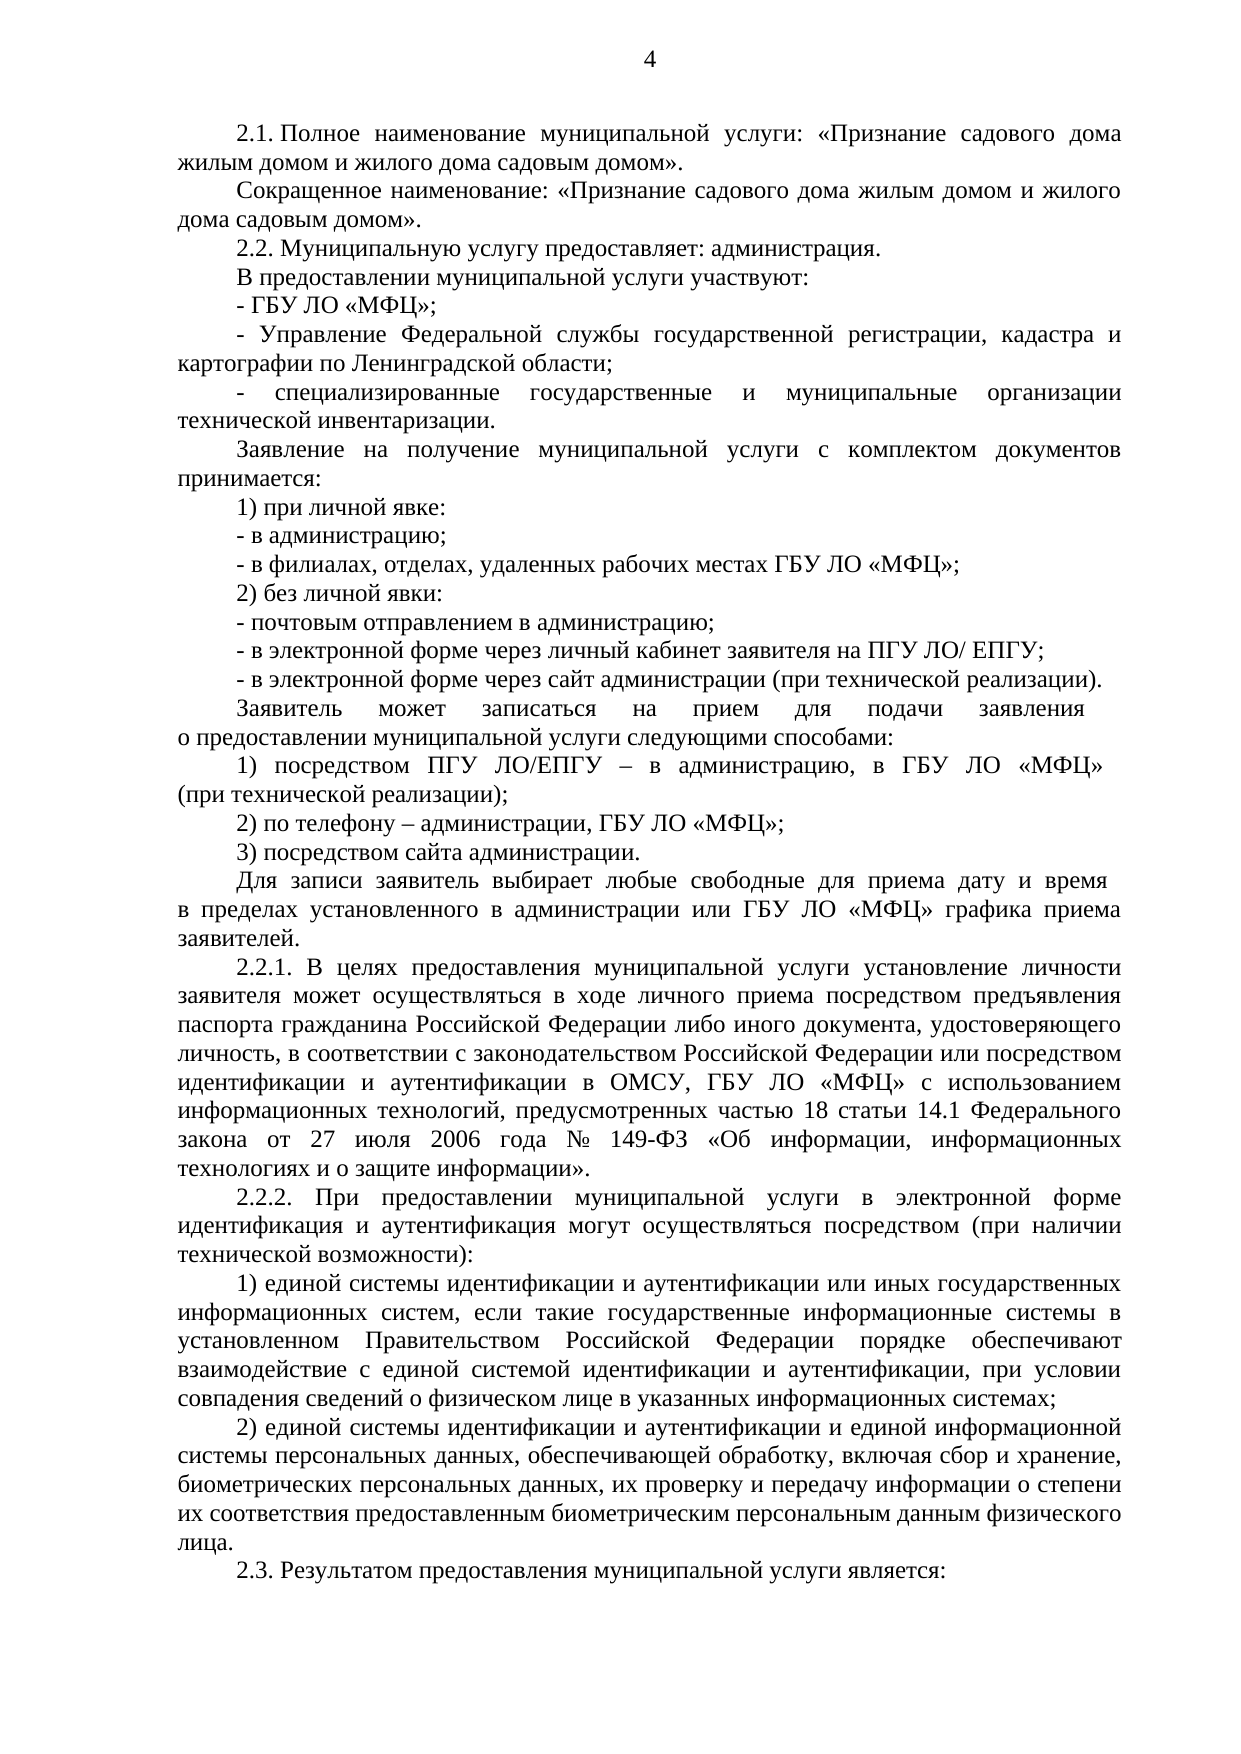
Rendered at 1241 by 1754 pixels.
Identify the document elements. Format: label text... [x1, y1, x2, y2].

text - Управление Федеральной службы государственной регистрации, кадастра и картографии по Ленинградской области; [177, 319, 1122, 377]
text 2.3. Результатом предоставления муниципальной услуги является: [177, 1556, 1122, 1584]
text - специализированные государственные и муниципальные организации технической инвентаризации. [177, 377, 1122, 434]
text - в филиалах, отделах, удаленных рабочих местах ГБУ ЛО «МФЦ»; [177, 549, 1122, 578]
text 1) посредством ПГУ ЛО/ЕПГУ – в администрацию, в ГБУ ЛО «МФЦ» (при технической реализации); [177, 751, 1122, 808]
text 1) при личной явке: [177, 492, 1122, 521]
text 2.2.1. В целях предоставления муниципальной услуги установление личности заявителя может осуществляться в ходе личного приема посредством предъявления паспорта гражданина Российской Федерации либо иного документа, удостоверяющего личность, в соответствии с законодательством Российской Федерации или посредством идентификации и аутентификации в ОМСУ, ГБУ ЛО «МФЦ» с использованием информационных технологий, предусмотренных частью 18 статьи 14.1 Федерального закона от 27 июля 2006 года № 149-ФЗ «Об информации, информационных технологиях и о защите информации». [177, 952, 1122, 1182]
text 2.2. Муниципальную услугу предоставляет: администрация. [177, 233, 1122, 262]
text Сокращенное наименование: «Признание садового дома жилым домом и жилого дома садовым домом». [177, 176, 1122, 233]
text 3) посредством сайта администрации. [177, 837, 1122, 866]
text 1) единой системы идентификации и аутентификации или иных государственных информационных систем, если такие государственные информационные системы в установленном Правительством Российской Федерации порядке обеспечивают взаимодействие с единой системой идентификации и аутентификации, при условии совпадения сведений о физическом лице в указанных информационных системах; [177, 1268, 1122, 1412]
text 2.2.2. При предоставлении муниципальной услуги в электронной форме идентификация и аутентификация могут осуществляться посредством (при наличии технической возможности): [177, 1182, 1122, 1268]
text 2) по телефону – администрации, ГБУ ЛО «МФЦ»; [177, 808, 1122, 837]
text Заявление на получение муниципальной услуги с комплектом документов принимается: [177, 434, 1122, 492]
text - в электронной форме через сайт администрации (при технической реализации). [177, 664, 1122, 693]
text - ГБУ ЛО «МФЦ»; [177, 291, 1122, 319]
text В предоставлении муниципальной услуги участвуют: [177, 262, 1122, 291]
text - почтовым отправлением в администрацию; [177, 607, 1122, 636]
text 2) единой системы идентификации и аутентификации и единой информационной системы персональных данных, обеспечивающей обработку, включая сбор и хранение, биометрических персональных данных, их проверку и передачу информации о степени их соответствия предоставленным биометрическим персональным данным физического лица. [177, 1412, 1122, 1556]
text Заявитель может записаться на прием для подачи заявления о предоставлении муниципальной услуги следующими способами: [177, 693, 1122, 751]
text - в администрацию; [177, 521, 1122, 549]
text 2.1. Полное наименование муниципальной услуги: «Признание садового дома жилым домом и жилого дома садовым домом». [177, 118, 1122, 176]
text 2) без личной явки: [177, 578, 1122, 607]
text - в электронной форме через личный кабинет заявителя на ПГУ ЛО/ ЕПГУ; [177, 636, 1122, 664]
text Для записи заявитель выбирает любые свободные для приема дату и время в пределах установленного в администрации или ГБУ ЛО «МФЦ» графика приема заявителей. [177, 866, 1122, 952]
